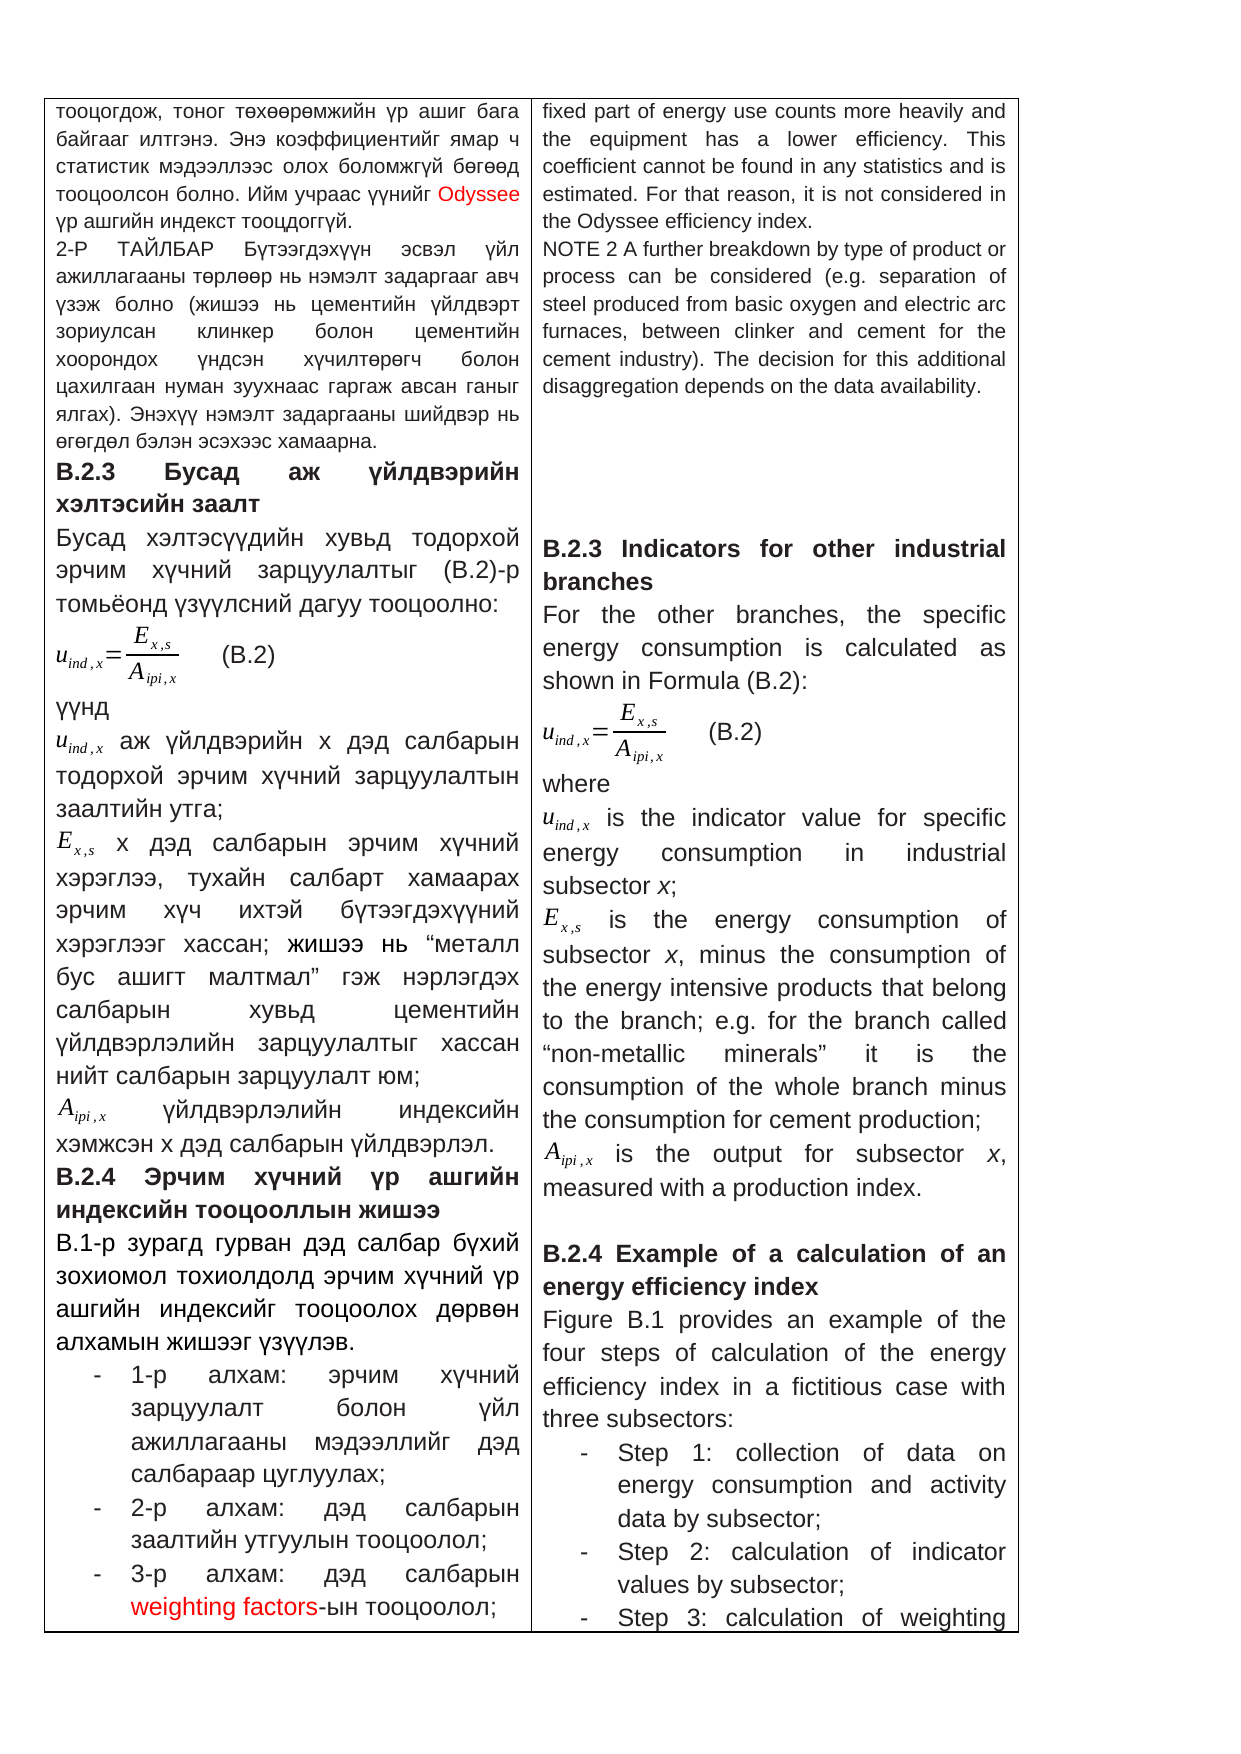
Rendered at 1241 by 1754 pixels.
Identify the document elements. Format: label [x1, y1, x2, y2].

table_header [45, 99, 531, 1631]
table_header [532, 99, 1018, 1631]
